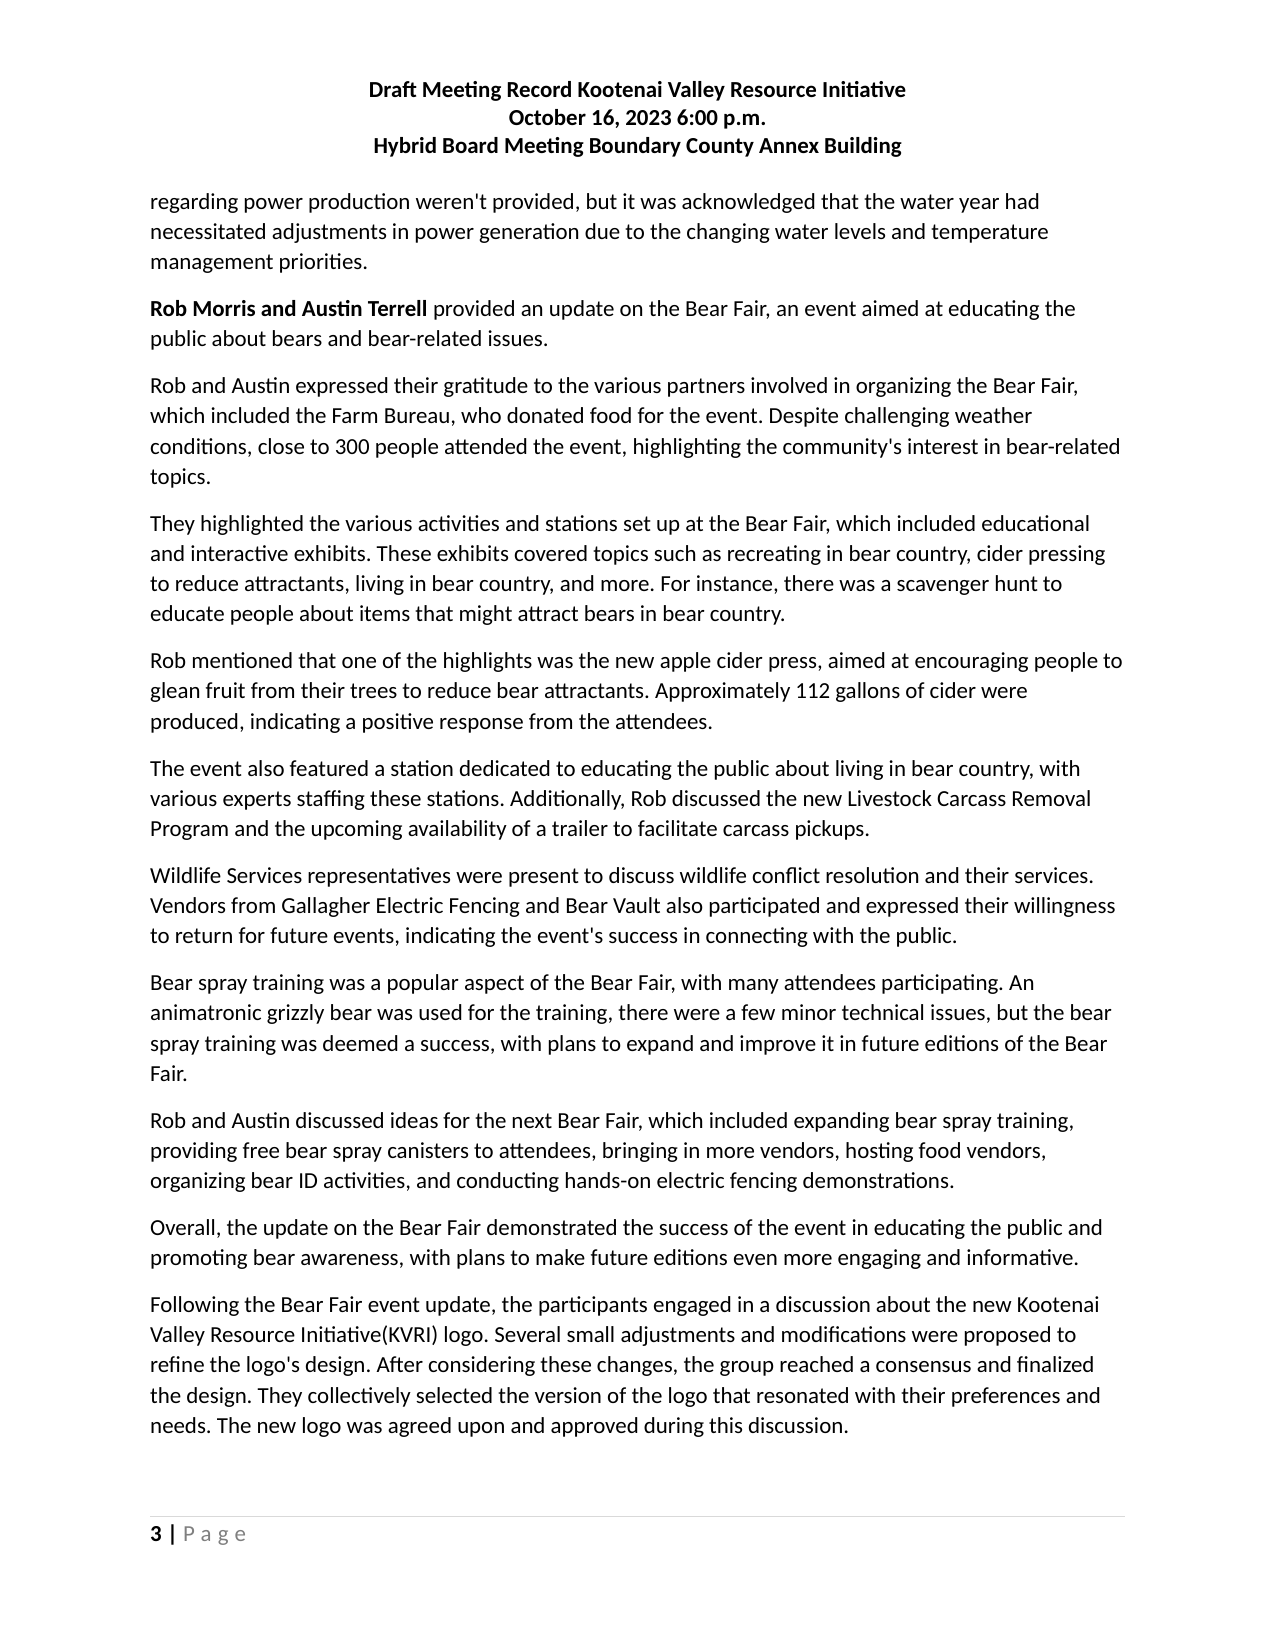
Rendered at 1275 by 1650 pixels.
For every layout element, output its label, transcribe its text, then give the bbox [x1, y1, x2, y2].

text The event also featured a station dedicated to educating the public about living in bear country, with various experts staffing these stations. Additionally, Rob discussed the new Livestock Carcass Removal Program and the upcoming availability of a trailer to facilitate carcass pickups. [150, 754, 1125, 842]
text Bear spray training was a popular aspect of the Bear Fair, with many attendees participating. An animatronic grizzly bear was used for the training, there were a few minor technical issues, but the bear spray training was deemed a success, with plans to expand and improve it in future editions of the Bear Fair. [150, 968, 1125, 1087]
text Rob and Austin expressed their gratitude to the various partners involved in organizing the Bear Fair, which included the Farm Bureau, who donated food for the event. Despite challenging weather conditions, close to 300 people attended the event, highlighting the community's interest in bear-related topics. [150, 371, 1125, 490]
text Rob and Austin discussed ideas for the next Bear Fair, which included expanding bear spray training, providing free bear spray canisters to attendees, bringing in more vendors, hosting food vendors, organizing bear ID activities, and conducting hands-on electric fencing demonstrations. [150, 1106, 1125, 1194]
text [150, 187, 1125, 276]
text Following the Bear Fair event update, the participants engaged in a discussion about the new Kootenai Valley Resource Initiative(KVRI) logo. Several small adjustments and modifications were proposed to refine the logo's design. After considering these changes, the group reached a consensus and finalized the design. They collectively selected the version of the logo that resonated with their preferences and needs. The new logo was agreed upon and approved during this discussion. [150, 1290, 1125, 1439]
text Rob mentioned that one of the highlights was the new apple cider press, aimed at encouraging people to glean fruit from their trees to reduce bear attractants. Approximately 112 gallons of cider were produced, indicating a positive response from the attendees. [150, 646, 1125, 735]
text Wildlife Services representatives were present to discuss wildlife conflict resolution and their services. Vendors from Gallagher Electric Fencing and Bear Vault also participated and expressed their willingness to return for future events, indicating the event's success in connecting with the public. [150, 861, 1125, 949]
text Rob Morris and Austin Terrell provided an update on the Bear Fair, an event aimed at educating the public about bears and bear-related issues. [150, 294, 1125, 353]
text Overall, the update on the Bear Fair demonstrated the success of the event in educating the public and promoting bear awareness, with plans to make future editions even more engaging and informative. [150, 1213, 1125, 1271]
text They highlighted the various activities and stations set up at the Bear Fair, which included educational and interactive exhibits. These exhibits covered topics such as recreating in bear country, cider pressing to reduce attractants, living in bear country, and more. For instance, there was a scavenger hunt to educate people about items that might attract bears in bear country. [150, 509, 1125, 628]
